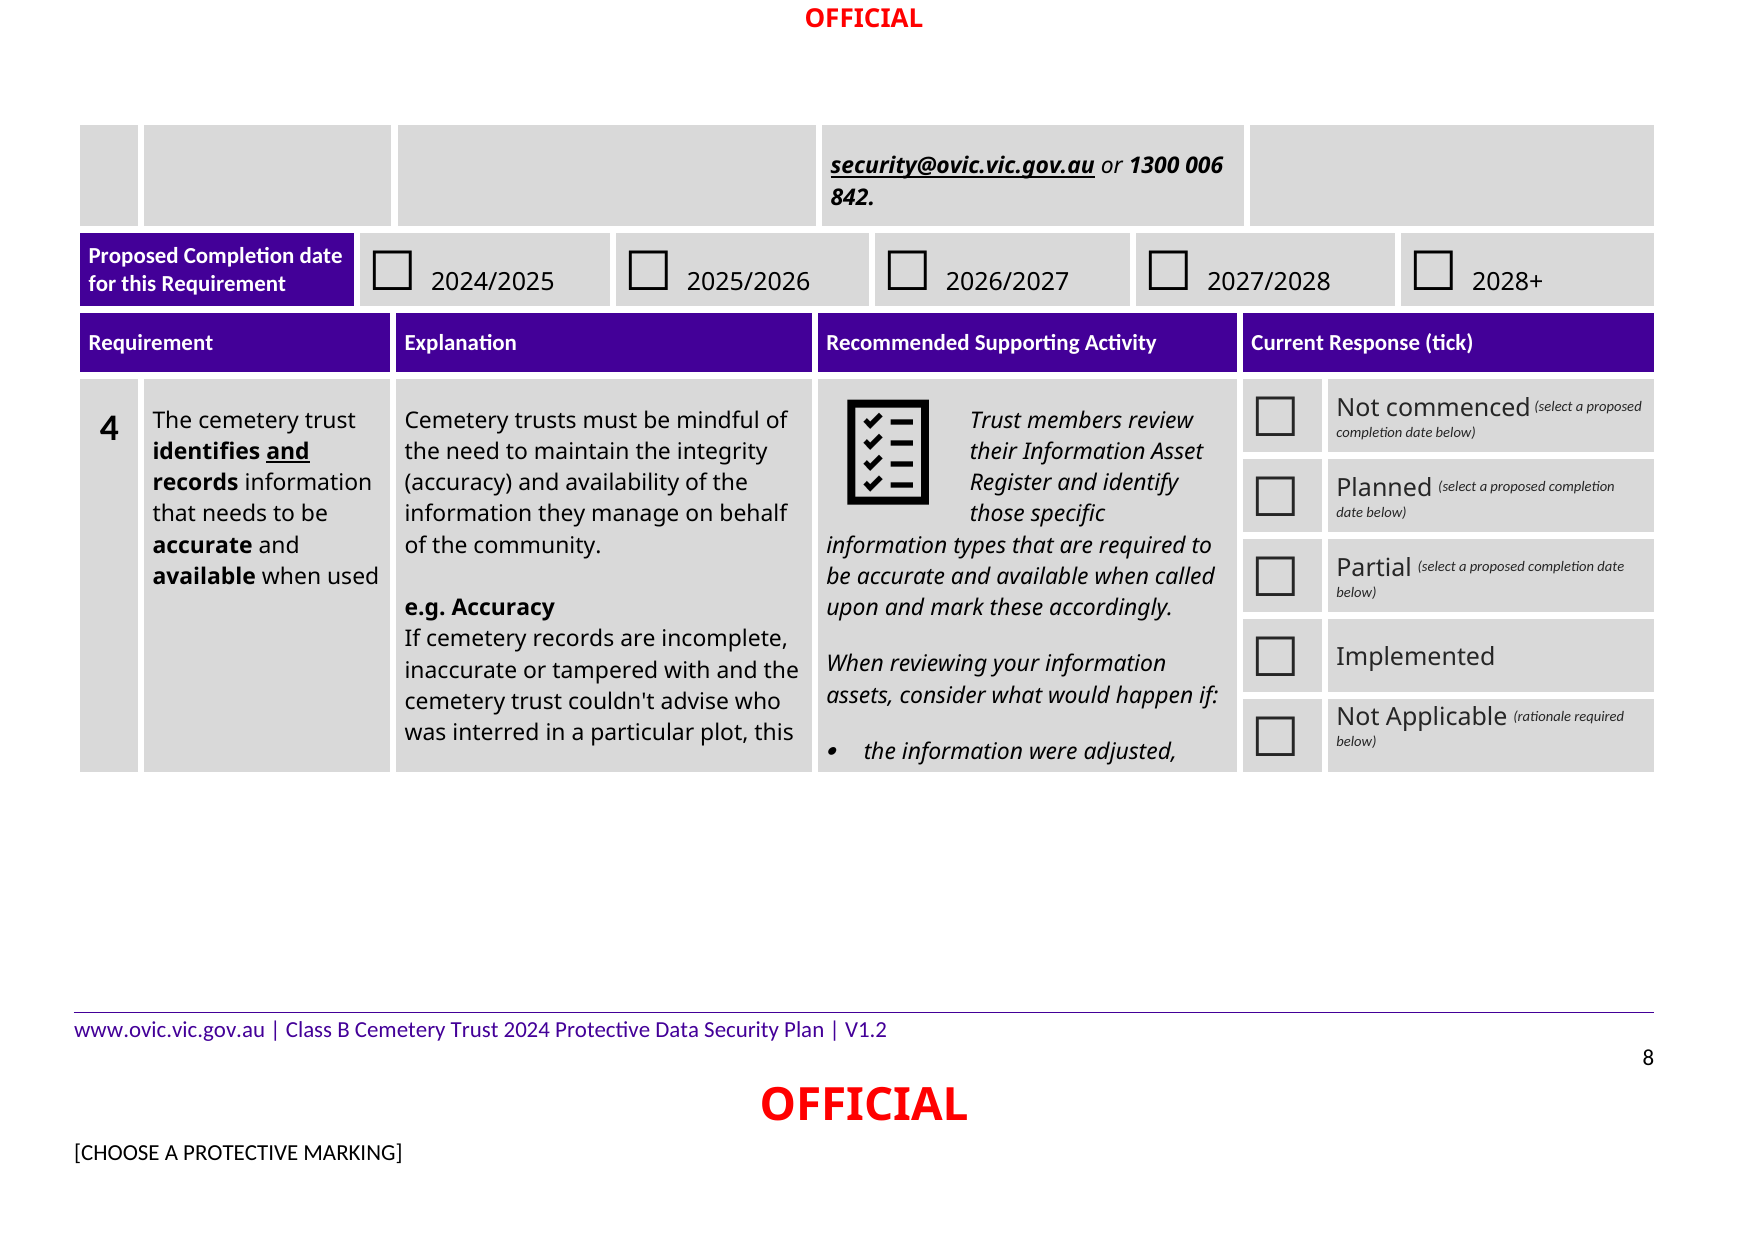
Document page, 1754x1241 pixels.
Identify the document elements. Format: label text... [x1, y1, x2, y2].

table_cell The cemetery trust identifies and records information that needs to be accurate and available when used [144, 379, 390, 772]
table_cell Requirement [80, 313, 390, 372]
table_cell Not commenced (select a proposed completion date below) [1328, 379, 1654, 452]
picture [825, 389, 951, 515]
table_cell 2026/2027 [875, 233, 1130, 306]
table_cell 2027/2028 [1136, 233, 1395, 306]
table_cell Partial (select a proposed completion date below) [1328, 539, 1654, 612]
table_cell Cemetery trusts must be mindful of the need to maintain the integrity (accuracy) and availability of the information they manage on behalf of the community. e.g. Accuracy If cemetery records are incomplete, inaccurate or tampered with and the cemetery trust couldn't advise who was interred in a particular plot, this may call into question the accuracy of the other information managed by the cemetery trust. e.g. Availability If the trust member who has custody of the particular records was no longer able to provide access or the information was damaged or lost, this may call into question the ability of the cemetery trust to provide access to information when required. [396, 379, 812, 772]
table_cell Proposed Completion date for this Requirement [80, 233, 354, 306]
table_cell 4 [80, 379, 138, 772]
table_cell 2028+ [1401, 233, 1654, 306]
table_cell Not Applicable (rationale required below) [1328, 699, 1654, 772]
table_cell Current Response (tick) [1243, 313, 1654, 372]
table_cell Planned (select a proposed completion date below) [1328, 459, 1654, 532]
table_cell 2024/2025 [360, 233, 610, 306]
table_cell Implemented [1328, 619, 1654, 692]
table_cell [1250, 125, 1654, 226]
table_cell Recommended Supporting Activity [818, 313, 1237, 372]
table_cell Trust members review their Information Asset Register and identify those specific information types that are required to be accurate and available when called upon and mark these accordingly. When reviewing your information assets, consider what would happen if: the information were adjusted, modified, or changed without being authorised?” How can I make sure it will be accurate?” e.g. limiting access, cross checking records (integrity) the information was unavailable when it needs to be? How can I make sure it will be available? (availability) OVIC has developed an Information Asset Register template for Class B Cemetery Trusts. To request a copy, please contact OVIC at security@ovic.vic.gov.au or 1300 006 842. [818, 379, 1237, 772]
table_cell Explanation [396, 313, 812, 372]
table_cell 2025/2026 [616, 233, 869, 306]
